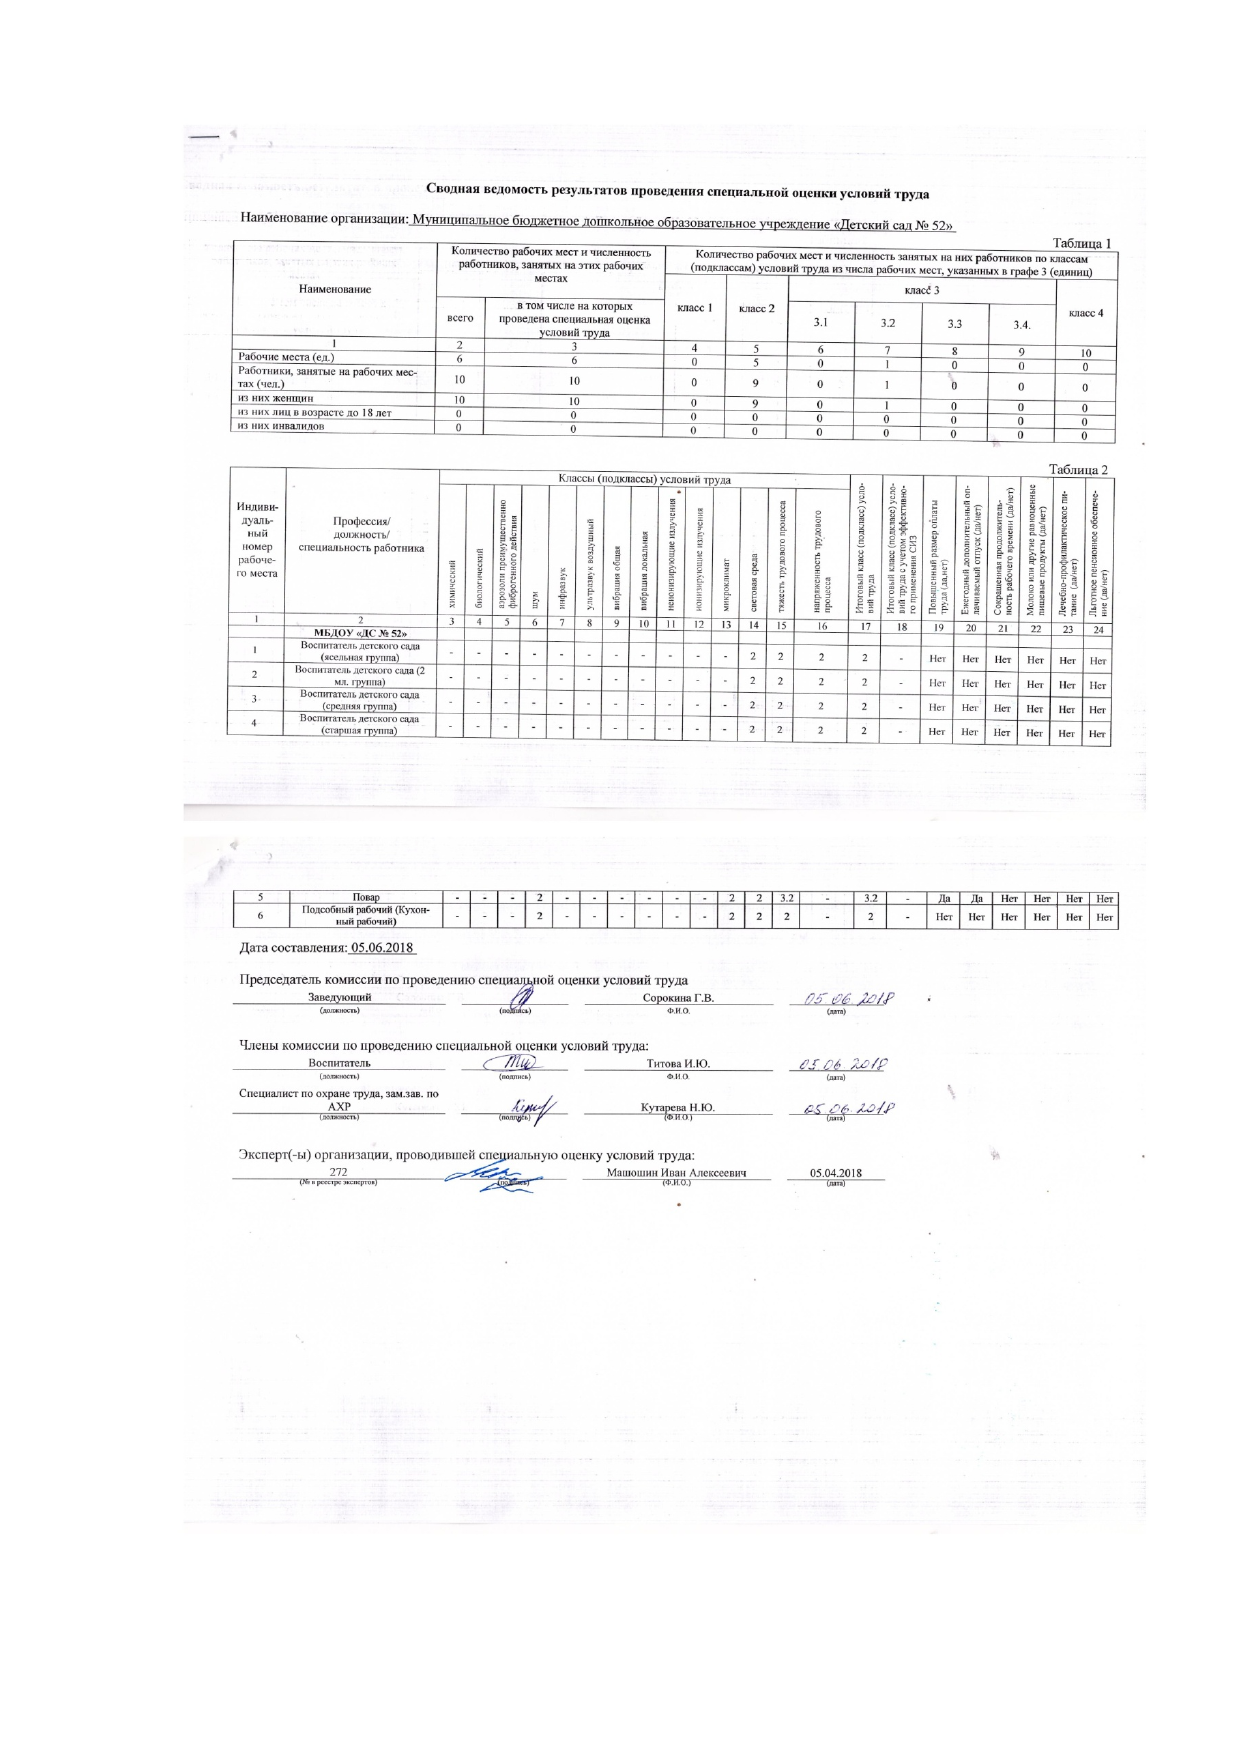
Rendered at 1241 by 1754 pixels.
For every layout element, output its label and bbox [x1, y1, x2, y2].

picture [177, 831, 1152, 1540]
picture [177, 118, 1152, 827]
